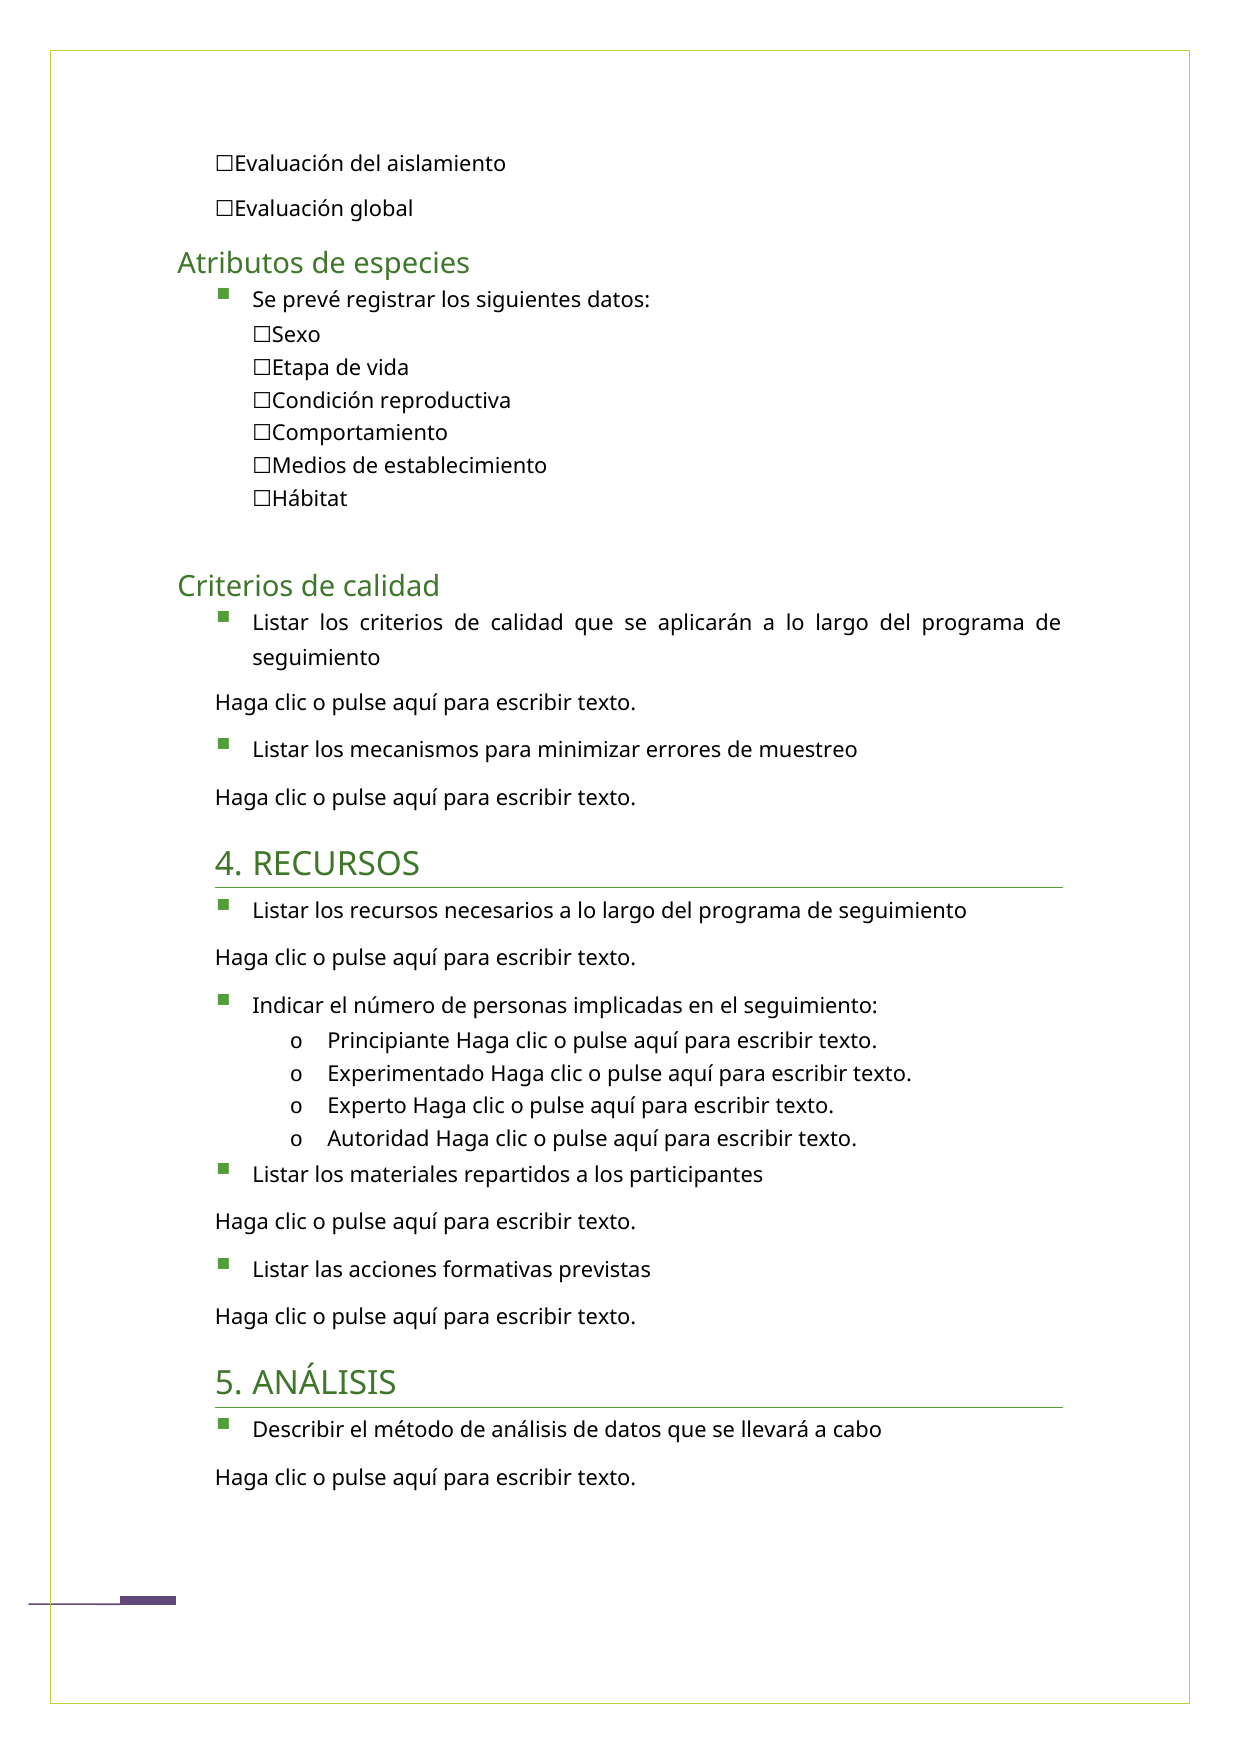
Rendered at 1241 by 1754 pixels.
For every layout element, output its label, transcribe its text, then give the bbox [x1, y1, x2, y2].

list Indicar el número de personas implicadas en el seguimiento: [214, 987, 1063, 1021]
text Evaluación global [214, 193, 1063, 222]
list Experto [289, 1091, 1063, 1121]
list Listar los materiales repartidos a los participantes [214, 1156, 1063, 1190]
list Listar los mecanismos para minimizar errores de muestreo [214, 732, 1063, 766]
list Medios de establecimiento [252, 450, 1063, 480]
list Condición reproductiva [252, 384, 1063, 414]
subtitle RECURSOS [214, 839, 1063, 888]
list Se prevé registrar los siguientes datos: [214, 282, 1063, 316]
list Describir el método de análisis de datos que se llevará a cabo [214, 1412, 1063, 1446]
text Evaluación del aislamiento [214, 147, 1063, 177]
subtitle Atributos de especies [177, 242, 1063, 282]
list Autoridad [289, 1123, 1063, 1153]
list Experimentado [289, 1058, 1063, 1088]
list Principiante [289, 1025, 1063, 1055]
list Hábitat [252, 483, 1063, 512]
list Listar los criterios de calidad que se aplicarán a lo largo del programa de seguimiento [214, 604, 1063, 671]
list Sexo [252, 319, 1063, 349]
list Comportamiento [252, 417, 1063, 447]
list Etapa de vida [252, 352, 1063, 382]
subtitle Criterios de calidad [177, 565, 1063, 604]
list Listar los recursos necesarios a lo largo del programa de seguimiento [214, 892, 1063, 926]
list Listar las acciones formativas previstas [214, 1251, 1063, 1286]
subtitle ANÁLISIS [214, 1359, 1063, 1408]
